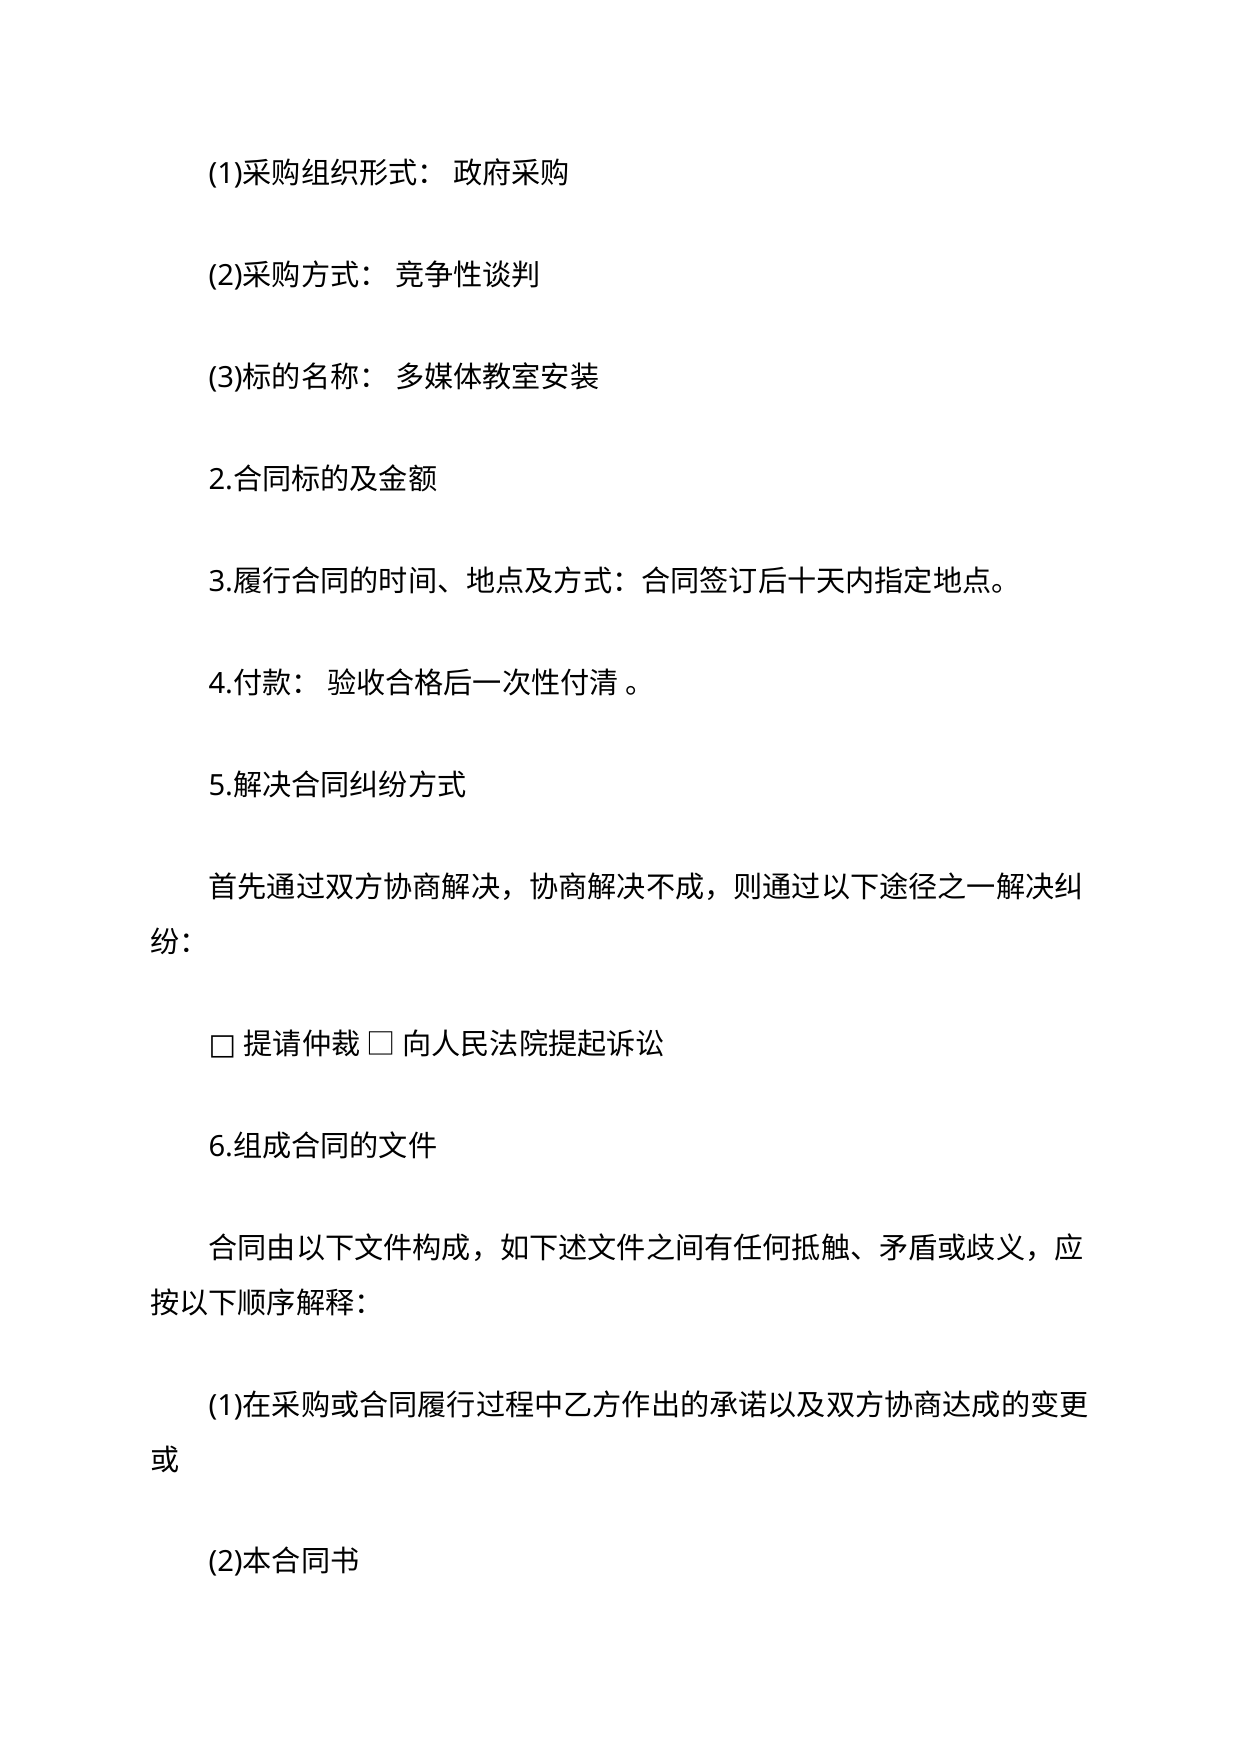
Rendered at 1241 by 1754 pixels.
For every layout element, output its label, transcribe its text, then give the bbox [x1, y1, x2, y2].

text 6.组成合同的文件 [150, 1122, 1090, 1165]
text □ 提请仲裁 □ 向人民法院提起诉讼 [150, 1021, 1090, 1063]
text (1)在采购或合同履行过程中乙方作出的承诺以及双方协商达成的变更或 [150, 1381, 1090, 1478]
text 2.合同标的及金额 [150, 456, 1090, 498]
text (1)采购组织形式： 政府采购 [150, 150, 1090, 192]
text 首先通过双方协商解决，协商解决不成，则通过以下途径之一解决纠纷： [150, 864, 1090, 961]
text (2)采购方式： 竞争性谈判 [150, 252, 1090, 294]
text 4.付款： 验收合格后一次性付清 。 [150, 660, 1090, 702]
text (3)标的名称： 多媒体教室安装 [150, 354, 1090, 396]
text (2)本合同书 [150, 1538, 1090, 1580]
text 5.解决合同纠纷方式 [150, 762, 1090, 804]
text 合同由以下文件构成，如下述文件之间有任何抵触、矛盾或歧义，应按以下顺序解释： [150, 1224, 1090, 1322]
text 3.履行合同的时间、地点及方式：合同签订后十天内指定地点。 [150, 558, 1090, 600]
